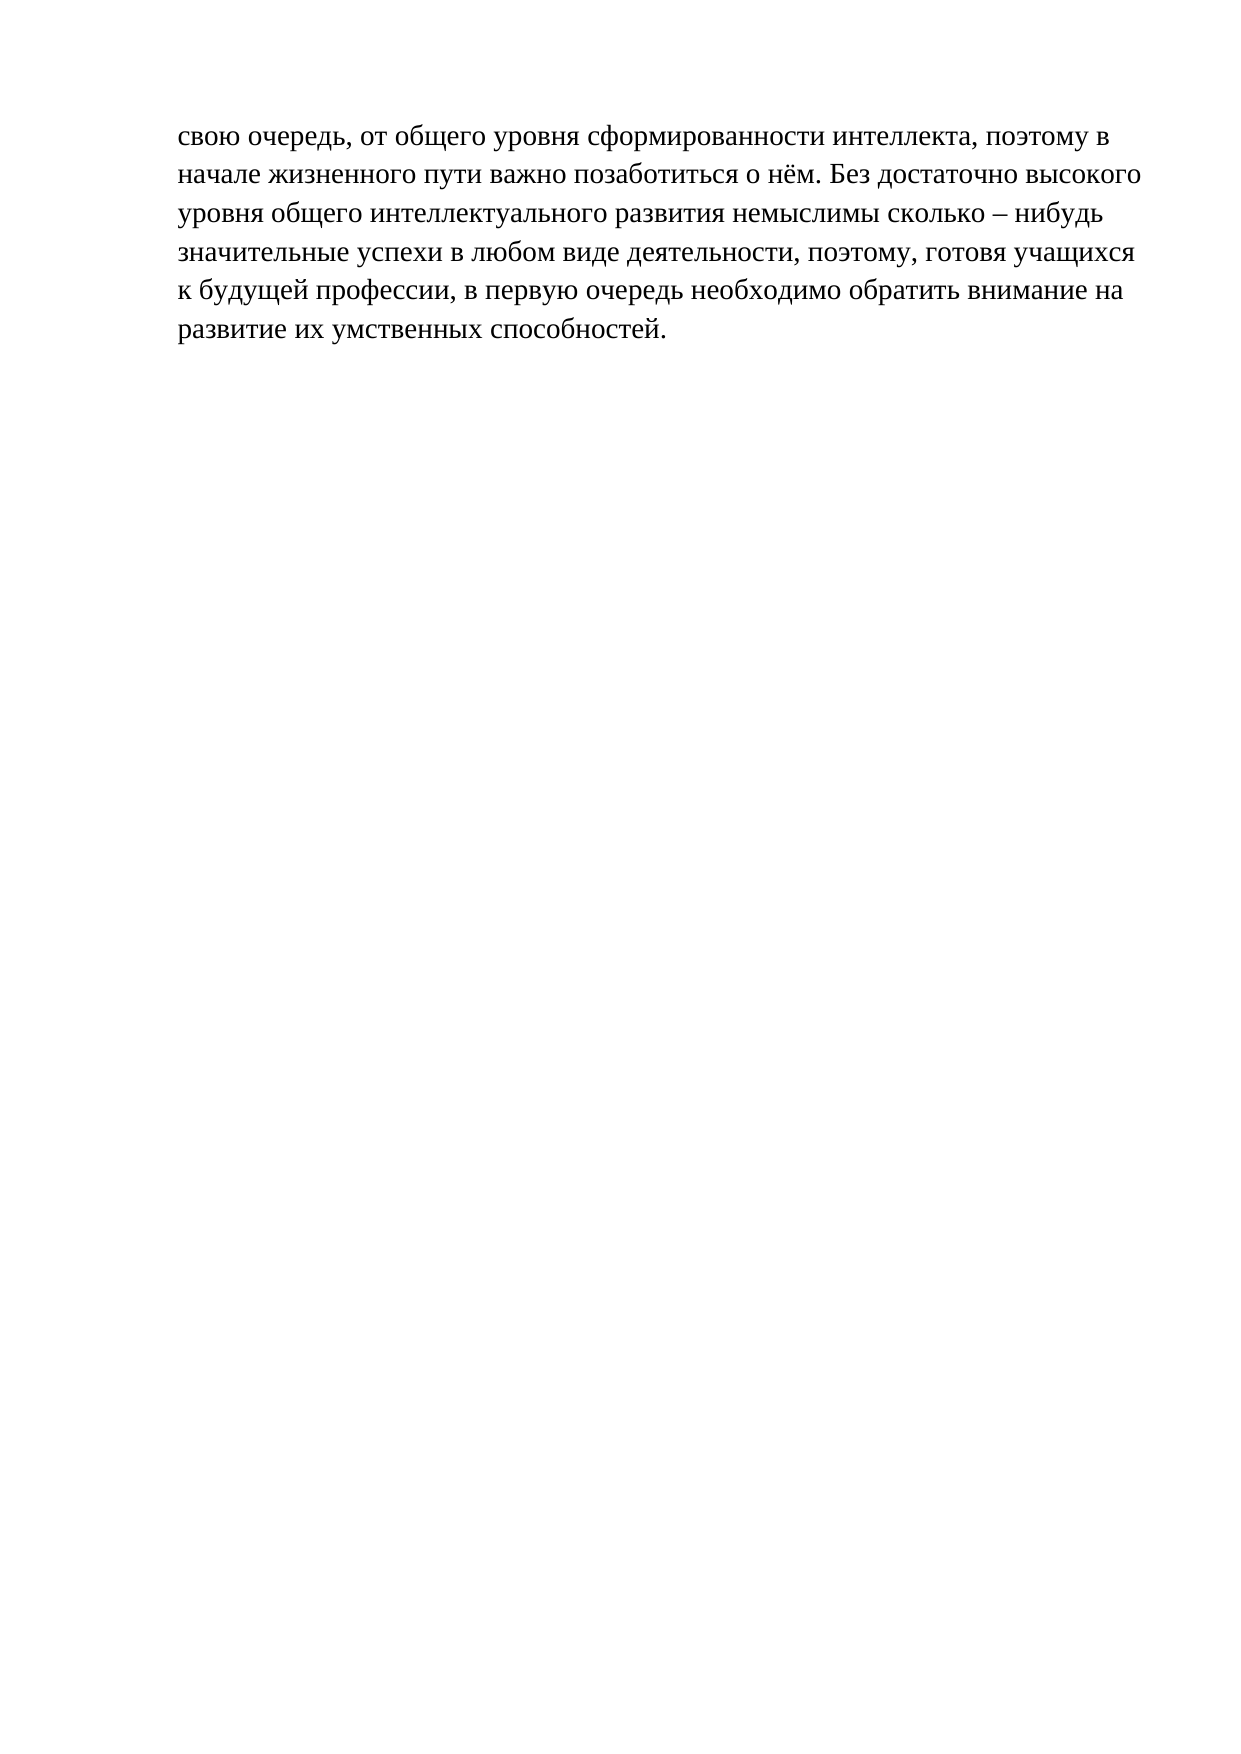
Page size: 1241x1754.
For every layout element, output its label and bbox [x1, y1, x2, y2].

text [177, 118, 1152, 344]
